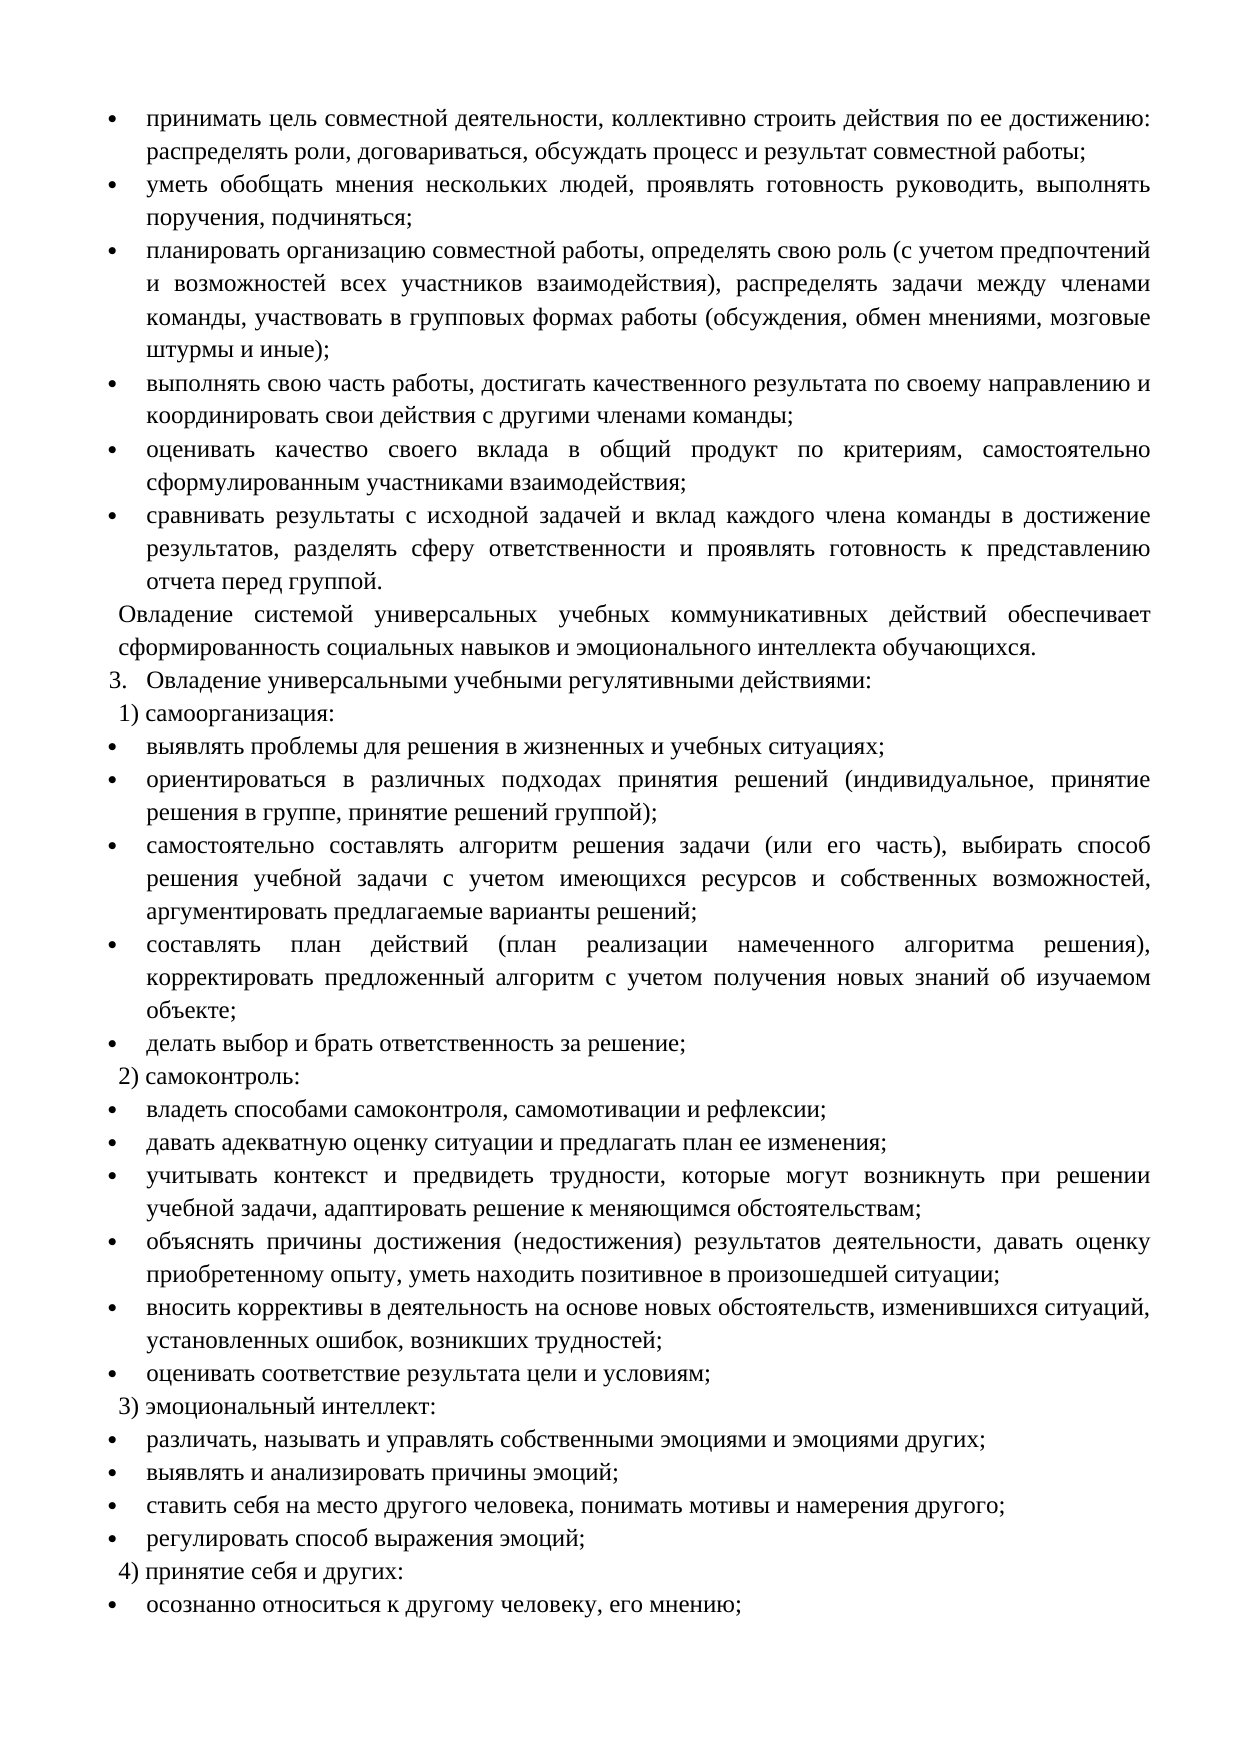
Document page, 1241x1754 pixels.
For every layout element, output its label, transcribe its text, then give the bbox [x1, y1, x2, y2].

list владеть способами самоконтроля, самомотивации и рефлексии; [109, 1094, 1152, 1123]
text 4) принятие себя и других: [118, 1556, 1152, 1585]
list выявлять проблемы для решения в жизненных и учебных ситуациях; [109, 731, 1152, 759]
text 1) самоорганизация: [118, 698, 1152, 727]
list учитывать контекст и предвидеть трудности, которые могут возникнуть при решении учебной задачи, адаптировать решение к меняющимся обстоятельствам; [109, 1160, 1152, 1222]
list самостоятельно составлять алгоритм решения задачи (или его часть), выбирать способ решения учебной задачи с учетом имеющихся ресурсов и собственных возможностей, аргументировать предлагаемые варианты решений; [109, 830, 1152, 925]
list выявлять и анализировать причины эмоций; [109, 1457, 1152, 1486]
list осознанно относиться к другому человеку, его мнению; [109, 1589, 1152, 1618]
text Овладение системой универсальных учебных коммуникативных действий обеспечивает сформированность социальных навыков и эмоционального интеллекта обучающихся. [118, 599, 1152, 661]
list различать, называть и управлять собственными эмоциями и эмоциями других; [109, 1424, 1152, 1453]
list Овладение универсальными учебными регулятивными действиями: [109, 665, 1152, 693]
list уметь обобщать мнения нескольких людей, проявлять готовность руководить, выполнять поручения, подчиняться; [109, 169, 1152, 231]
list вносить коррективы в деятельность на основе новых обстоятельств, изменившихся ситуаций, установленных ошибок, возникших трудностей; [109, 1292, 1152, 1354]
list давать адекватную оценку ситуации и предлагать план ее изменения; [109, 1127, 1152, 1156]
list оценивать качество своего вклада в общий продукт по критериям, самостоятельно сформулированным участниками взаимодействия; [109, 434, 1152, 495]
text 3) эмоциональный интеллект: [118, 1391, 1152, 1420]
list принимать цель совместной деятельности, коллективно строить действия по ее достижению: распределять роли, договариваться, обсуждать процесс и результат совместной работы; [109, 103, 1152, 165]
list ставить себя на место другого человека, понимать мотивы и намерения другого; [109, 1490, 1152, 1519]
list составлять план действий (план реализации намеченного алгоритма решения), корректировать предложенный алгоритм с учетом получения новых знаний об изучаемом объекте; [109, 929, 1152, 1024]
list регулировать способ выражения эмоций; [109, 1523, 1152, 1552]
list сравнивать результаты с исходной задачей и вклад каждого члена команды в достижение результатов, разделять сферу ответственности и проявлять готовность к представлению отчета перед группой. [109, 500, 1152, 594]
list делать выбор и брать ответственность за решение; [109, 1028, 1152, 1057]
text 2) самоконтроль: [118, 1061, 1152, 1090]
list выполнять свою часть работы, достигать качественного результата по своему направлению и координировать свои действия с другими членами команды; [109, 368, 1152, 429]
list ориентироваться в различных подходах принятия решений (индивидуальное, принятие решения в группе, принятие решений группой); [109, 764, 1152, 826]
list объяснять причины достижения (недостижения) результатов деятельности, давать оценку приобретенному опыту, уметь находить позитивное в произошедшей ситуации; [109, 1226, 1152, 1288]
list оценивать соответствие результата цели и условиям; [109, 1358, 1152, 1387]
list планировать организацию совместной работы, определять свою роль (с учетом предпочтений и возможностей всех участников взаимодействия), распределять задачи между членами команды, участвовать в групповых формах работы (обсуждения, обмен мнениями, мозговые штурмы и иные); [109, 236, 1152, 363]
